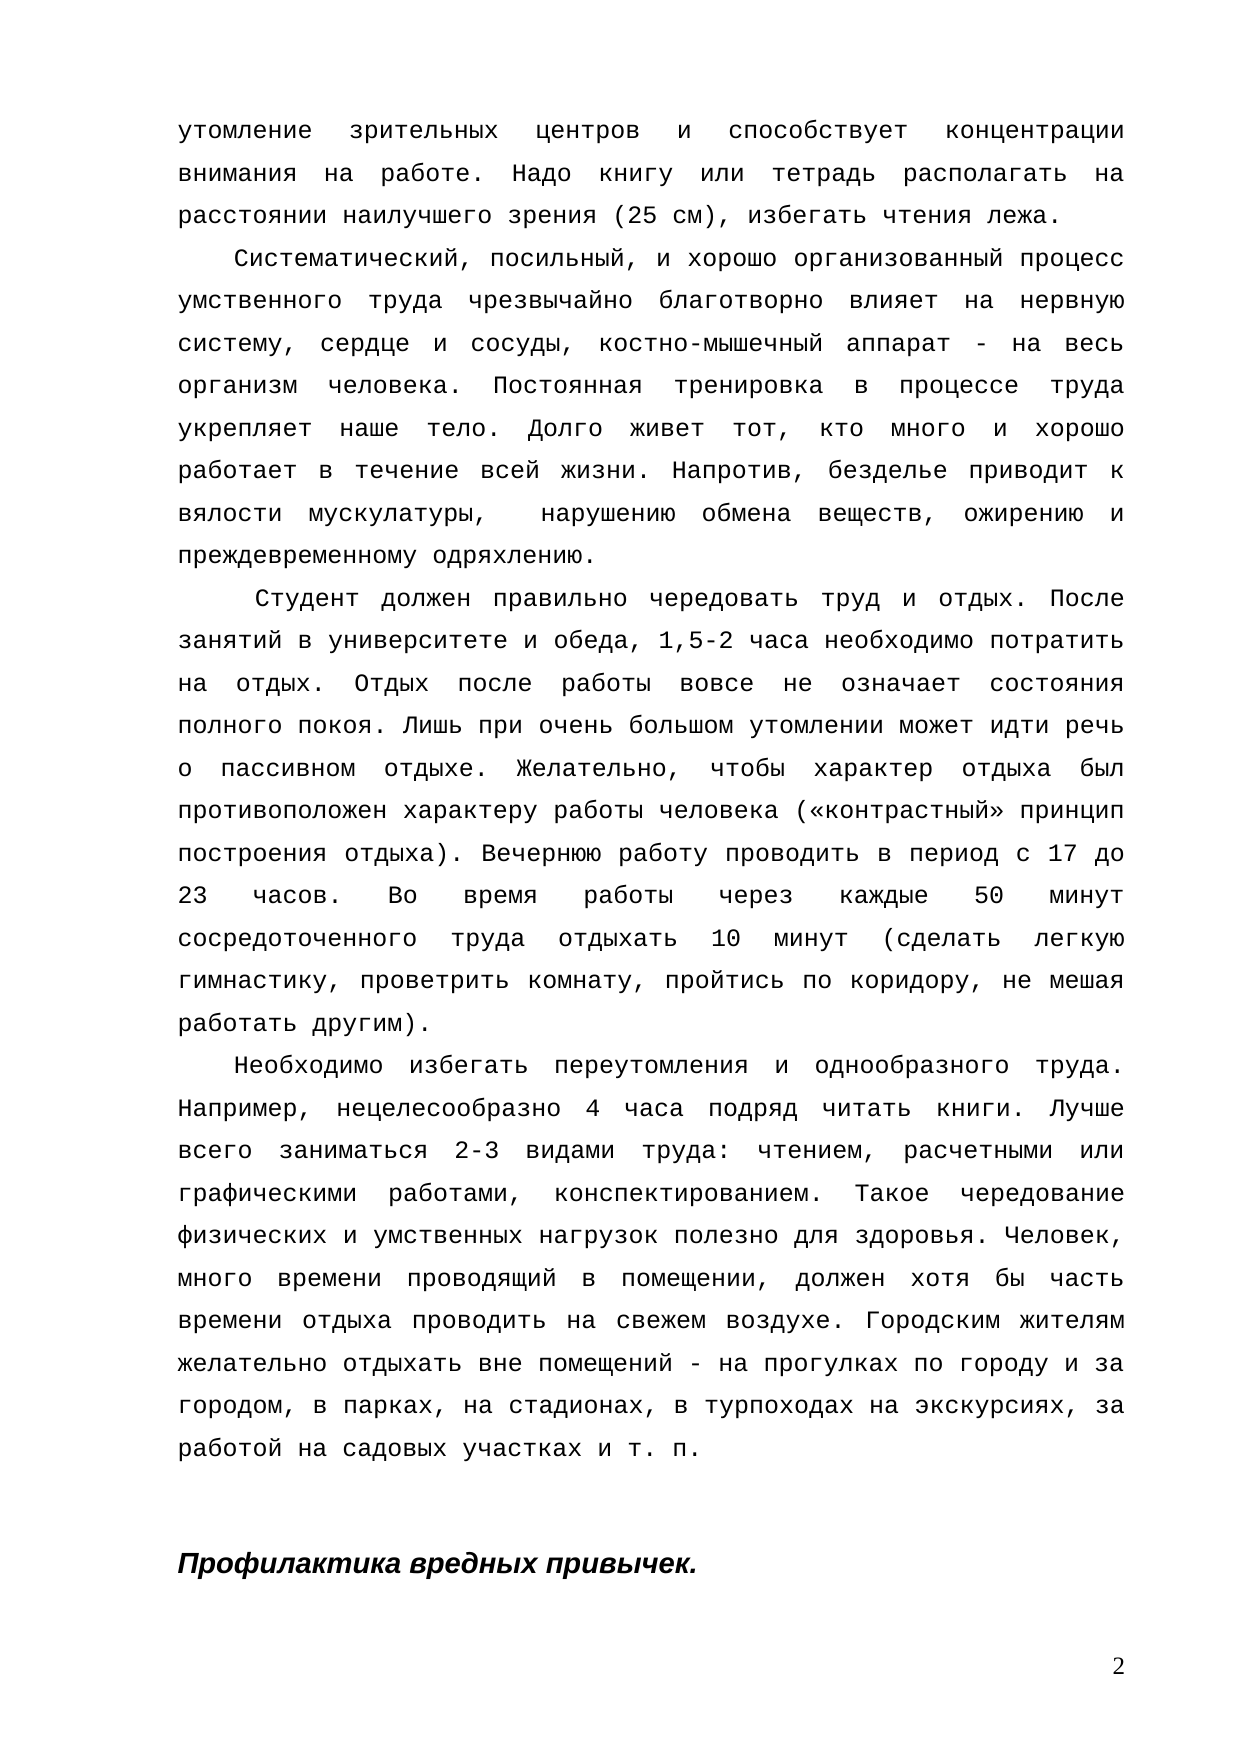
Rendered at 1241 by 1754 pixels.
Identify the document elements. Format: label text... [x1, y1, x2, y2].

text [177, 118, 1125, 231]
text Систематический, посильный, и хорошо организованный процесс умственного труда чрезвычайно благотворно влияет на нервную систему, сердце и сосуды, костно-мышечный аппарат - на весь организм человека. Постоянная тренировка в процессе труда укрепляет наше тело. Долго живет тот, кто много и хорошо работает в течение всей жизни. Напротив, безделье приводит к вялости мускулатуры, нарушению обмена веществ, ожирению и преждевременному одряхлению. [177, 246, 1125, 571]
text Необходимо избегать переутомления и однообразного труда. Например, нецелесообразно 4 часа подряд читать книги. Лучше всего заниматься 2-3 видами труда: чтением, расчетными или графическими работами, конспектированием. Такое чередование физических и умственных нагрузок полезно для здоровья. Человек, много времени проводящий в помещении, должен хотя бы часть времени отдыха проводить на свежем воздухе. Городским жителям желательно отдыхать вне помещений - на прогулках по городу и за городом, в парках, на стадионах, в турпоходах на экскурсиях, за работой на садовых участках и т. п. [177, 1053, 1125, 1464]
text Студент должен правильно чередовать труд и отдых. После занятий в университете и обеда, 1,5-2 часа необходимо потратить на отдых. Отдых после работы вовсе не означает состояния полного покоя. Лишь при очень большом утомлении может идти речь о пассивном отдыхе. Желательно, чтобы характер отдыха был противоположен характеру работы человека («контрастный» принцип построения отдыха). Вечернюю работу проводить в период с 17 до 23 часов. Во время работы через каждые 50 минут сосредоточенного труда отдыхать 10 минут (сделать легкую гимнастику, проветрить комнату, пройтись по коридору, не мешая работать другим). [177, 586, 1125, 1039]
subtitle Профилактика вредных привычек. [177, 1546, 1125, 1579]
